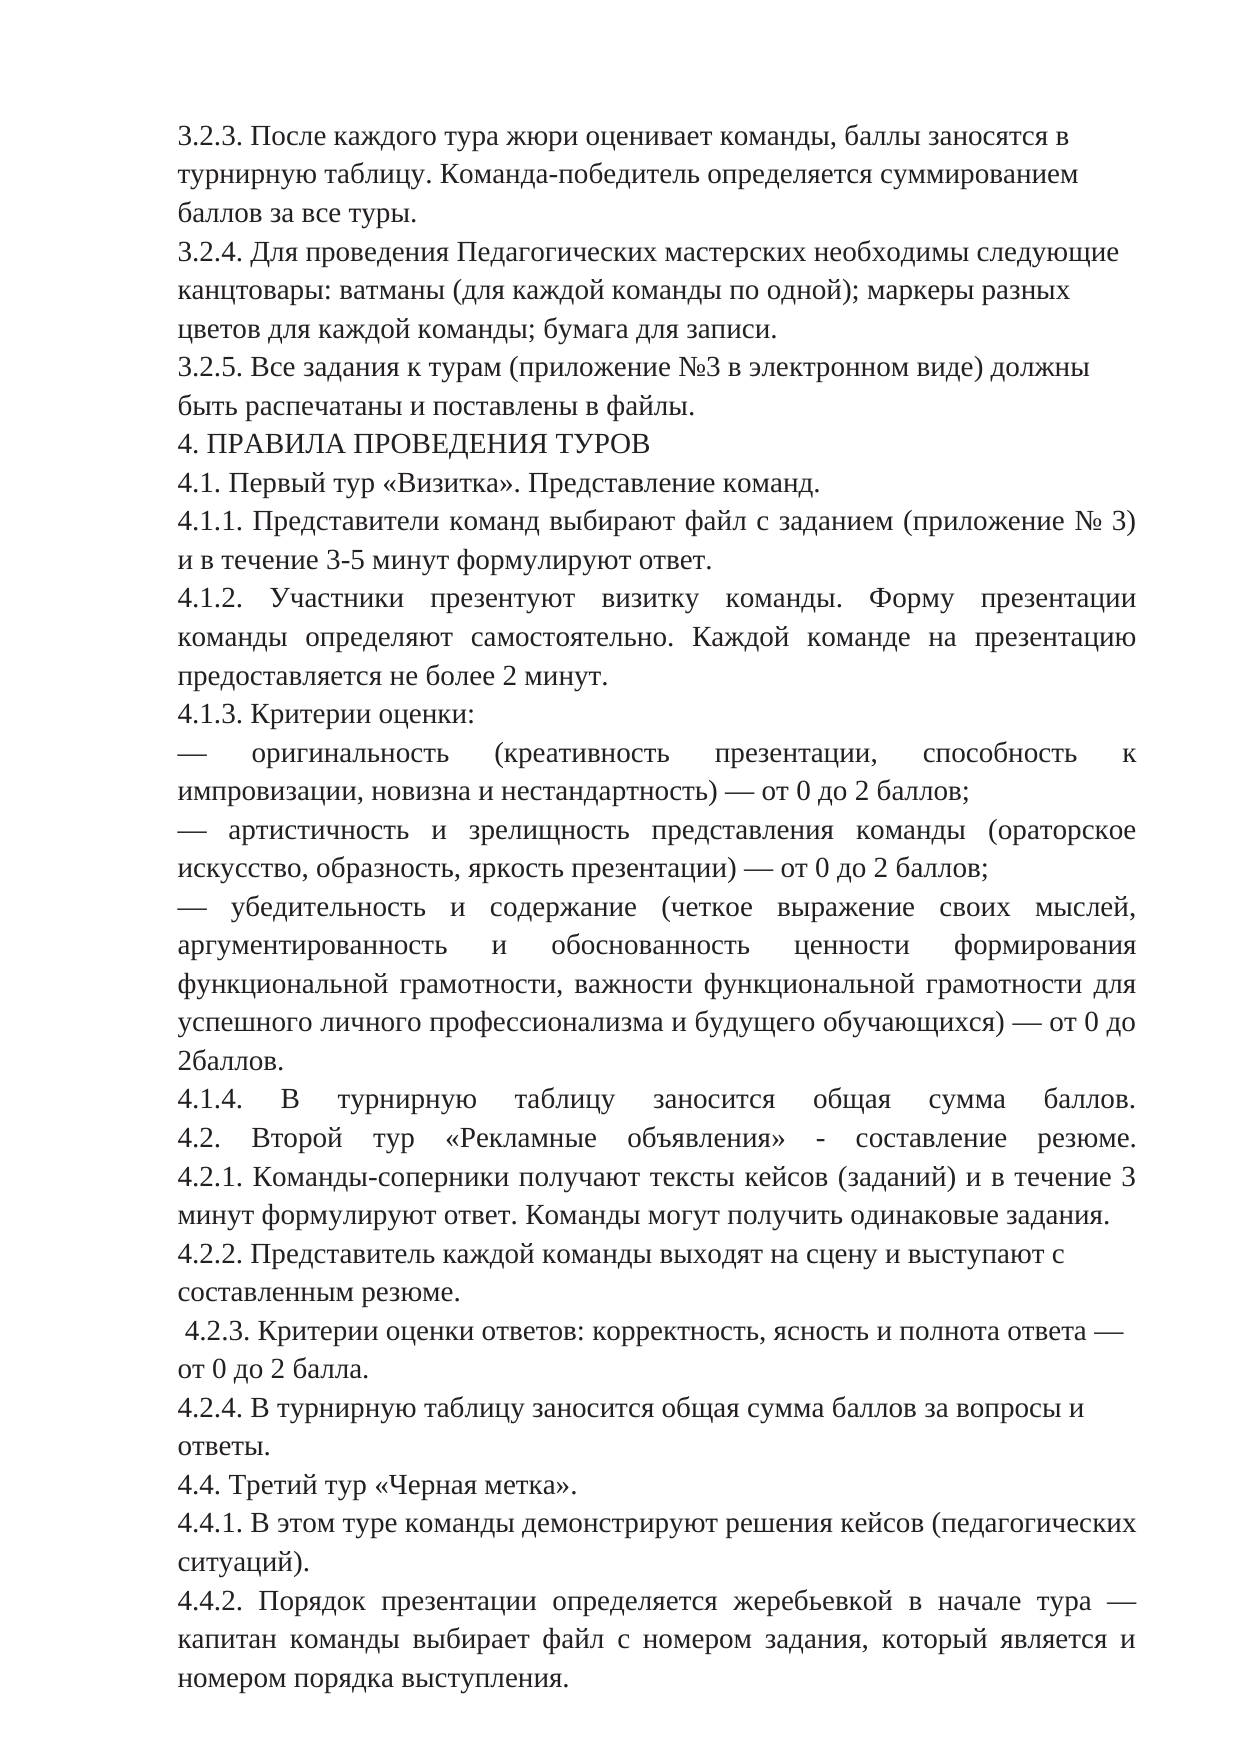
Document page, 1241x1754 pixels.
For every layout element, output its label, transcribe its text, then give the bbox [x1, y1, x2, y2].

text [177, 118, 1137, 229]
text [177, 1583, 1137, 1693]
text 3.2.4. Для проведения Педагогических мастерских необходимы следующие канцтовары: ватманы (для каждой команды по одной); маркеры разных цветов для каждой команды; бумага для записи. [177, 234, 1137, 344]
text 4.2.2. Представитель каждой команды выходят на сцену и выступают с составленным резюме. [177, 1236, 1137, 1308]
text 4.2.3. Критерии оценки ответов: корректность, ясность и полнота ответа — от 0 до 2 балла. 4.2.4. В турнирную таблицу заносится общая сумма баллов за вопросы и ответы. 4.4. Третий тур «Черная метка». 4.4.1. В этом туре команды демонстрируют решения кейсов (педагогических ситуаций). [177, 1313, 1137, 1578]
text 3.2.5. Все задания к турам (приложение №3 в электронном виде) должны быть распечатаны и поставлены в файлы. 4. ПРАВИЛА ПРОВЕДЕНИЯ ТУРОВ 4.1. Первый тур «Визитка». Представление команд. [177, 349, 1137, 498]
text 4.1.1. Представители команд выбирают файл с заданием (приложение № 3) и в течение 3-5 минут формулируют ответ. 4.1.2. Участники презентуют визитку команды. Форму презентации команды определяют самостоятельно. Каждой команде на презентацию предоставляется не более 2 минут. 4.1.3. Критерии оценки: — оригинальность (креативность презентации, способность к импровизации, новизна и нестандартность) — от 0 до 2 баллов; — артистичность и зрелищность представления команды (ораторское искусство, образность, яркость презентации) — от 0 до 2 баллов; — убедительность и содержание (четкое выражение своих мыслей, аргументированность и обоснованность ценности формирования функциональной грамотности, важности функциональной грамотности для успешного личного профессионализма и будущего обучающихся) — от 0 до 2баллов. 4.1.4. В турнирную таблицу заносится общая сумма баллов. 4.2. Второй тур «Рекламные объявления» - составление резюме. 4.2.1. Команды-соперники получают тексты кейсов (заданий) и в течение 3 минут формулируют ответ. Команды могут получить одинаковые задания. [177, 503, 1137, 1231]
